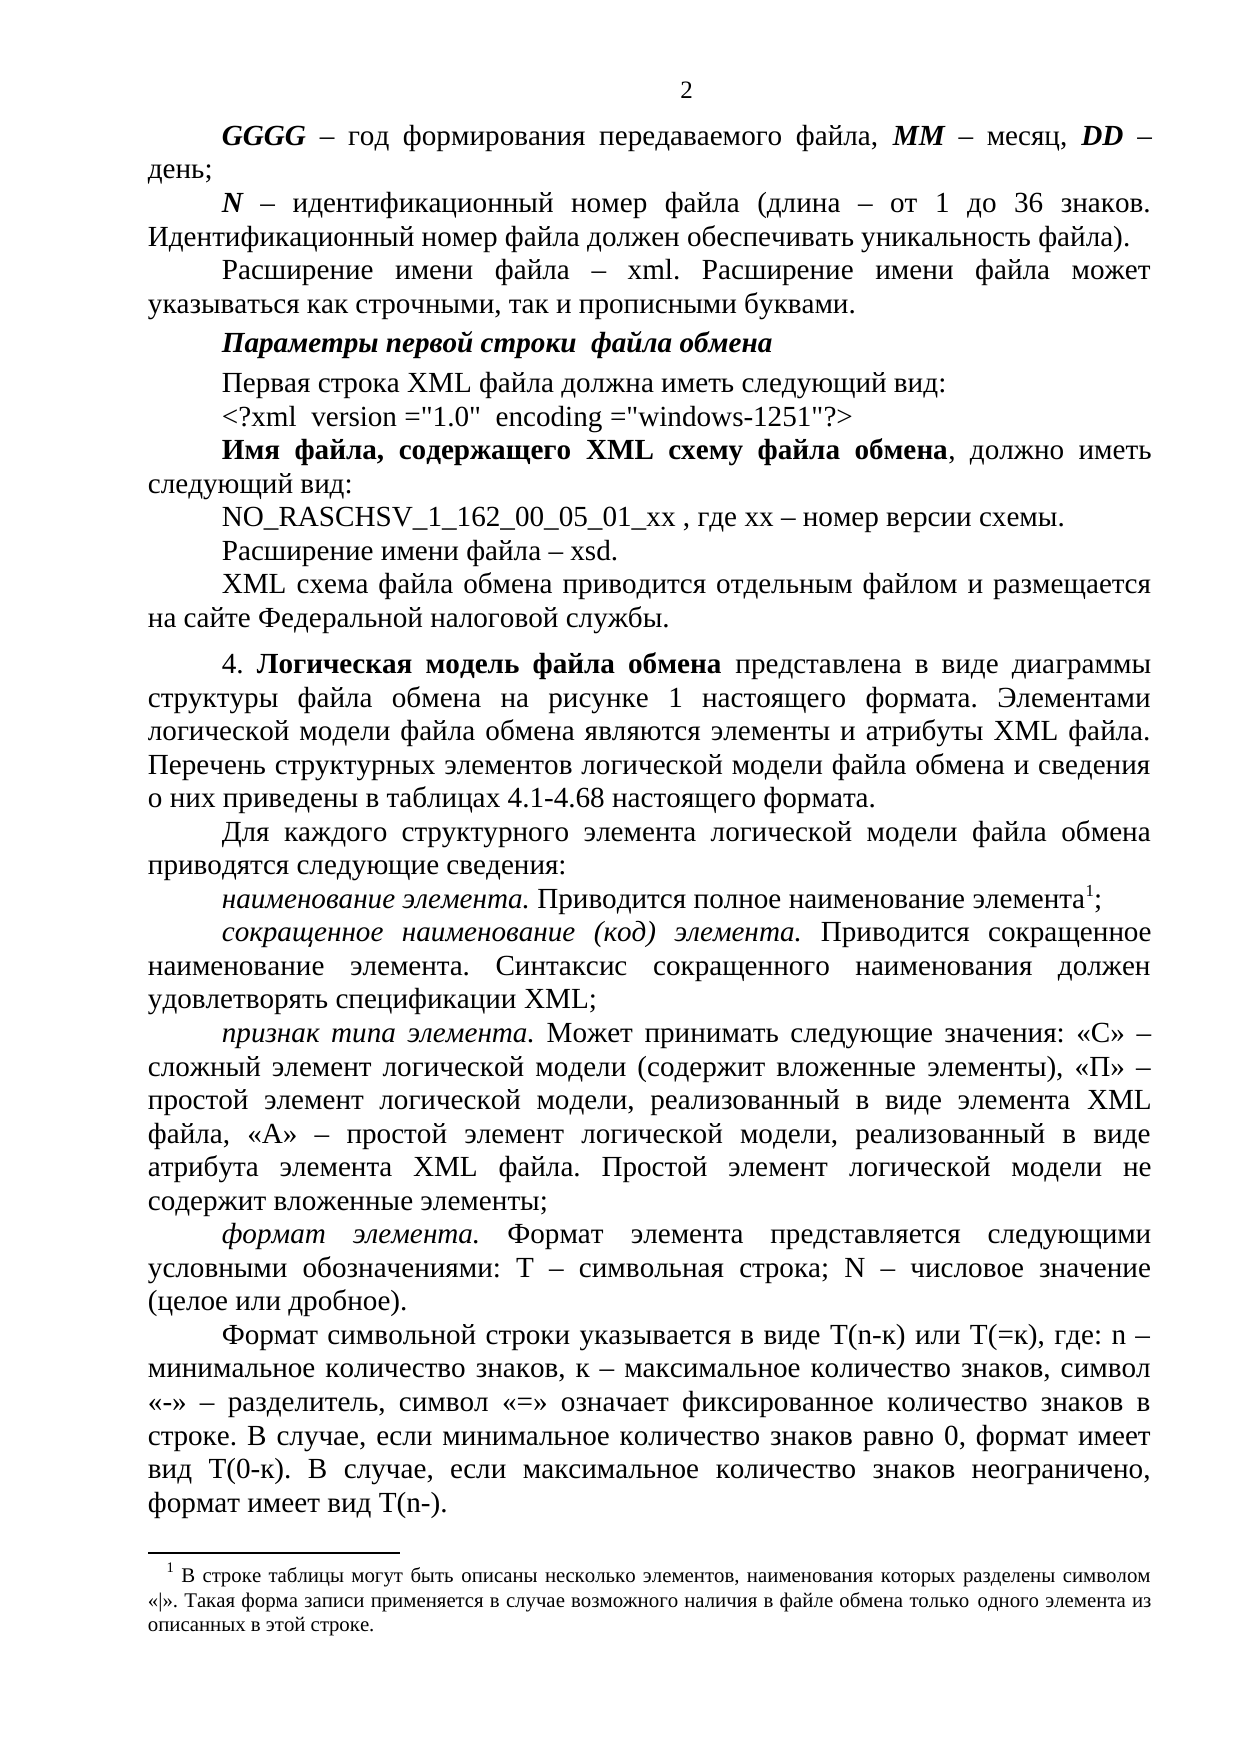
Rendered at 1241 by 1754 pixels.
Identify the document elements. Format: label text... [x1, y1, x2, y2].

text Первая строка XML файла должна иметь следующий вид: [148, 365, 1152, 399]
text Параметры первой строки файла обмена [148, 326, 1152, 359]
text 4. Логическая модель файла обмена представлена в виде диаграммы структуры файла обмена на рисунке 1 настоящего формата. Элементами логической модели файла обмена являются элементы и атрибуты XML файла. Перечень структурных элементов логической модели файла обмена и сведения о них приведены в таблицах 4.1-4.68 настоящего формата. [148, 646, 1152, 814]
text Расширение имени файла – xsd. [148, 533, 1152, 567]
text GGGG – год формирования передаваемого файла, MM – месяц, DD – день; [148, 118, 1152, 185]
list формат элемента. Формат элемента представляется следующими условными обозначениями: Т – символьная строка; N – числовое значение (целое или дробное). [148, 1216, 1152, 1317]
list наименование элемента. Приводится полное наименование элемента; [148, 881, 1152, 914]
text Имя файла, содержащего XML схему файла обмена, должно иметь следующий вид: [148, 432, 1152, 499]
text Для каждого структурного элемента логической модели файла обмена приводятся следующие сведения: [148, 814, 1152, 881]
text NO_RASCHSV_1_162_00_05_01_xx , где хх – номер версии схемы. [148, 499, 1152, 533]
list признак типа элемента. Может принимать следующие значения: «С» – сложный элемент логической модели (содержит вложенные элементы), «П» – простой элемент логической модели, реализованный в виде элемента XML файла, «А» – простой элемент логической модели, реализованный в виде атрибута элемента XML файла. Простой элемент логической модели не содержит вложенные элементы; [148, 1015, 1152, 1216]
text XML схема файла обмена приводится отдельным файлом и размещается на сайте Федеральной налоговой службы. [148, 567, 1152, 634]
text Расширение имени файла – xml. Расширение имени файла может указываться как строчными, так и прописными буквами. [148, 252, 1152, 319]
list сокращенное наименование (код) элемента. Приводится сокращенное наименование элемента. Синтаксис сокращенного наименования должен удовлетворять спецификации XML; [148, 914, 1152, 1015]
list Формат символьной строки указывается в виде Т(n-к) или T(=к), где: n – минимальное количество знаков, к – максимальное количество знаков, символ «-» – разделитель, символ «=» означает фиксированное количество знаков в строке. В случае, если минимальное количество знаков равно 0, формат имеет вид Т(0-к). В случае, если максимальное количество знаков неограничено, формат имеет вид Т(n-). [148, 1317, 1152, 1518]
text <?xml version ="1.0" encoding ="windows-1251"?> [148, 399, 1152, 432]
text N – идентификационный номер файла (длина – от 1 до 36 знаков. Идентификационный номер файла должен обеспечивать уникальность файла). [148, 185, 1152, 252]
